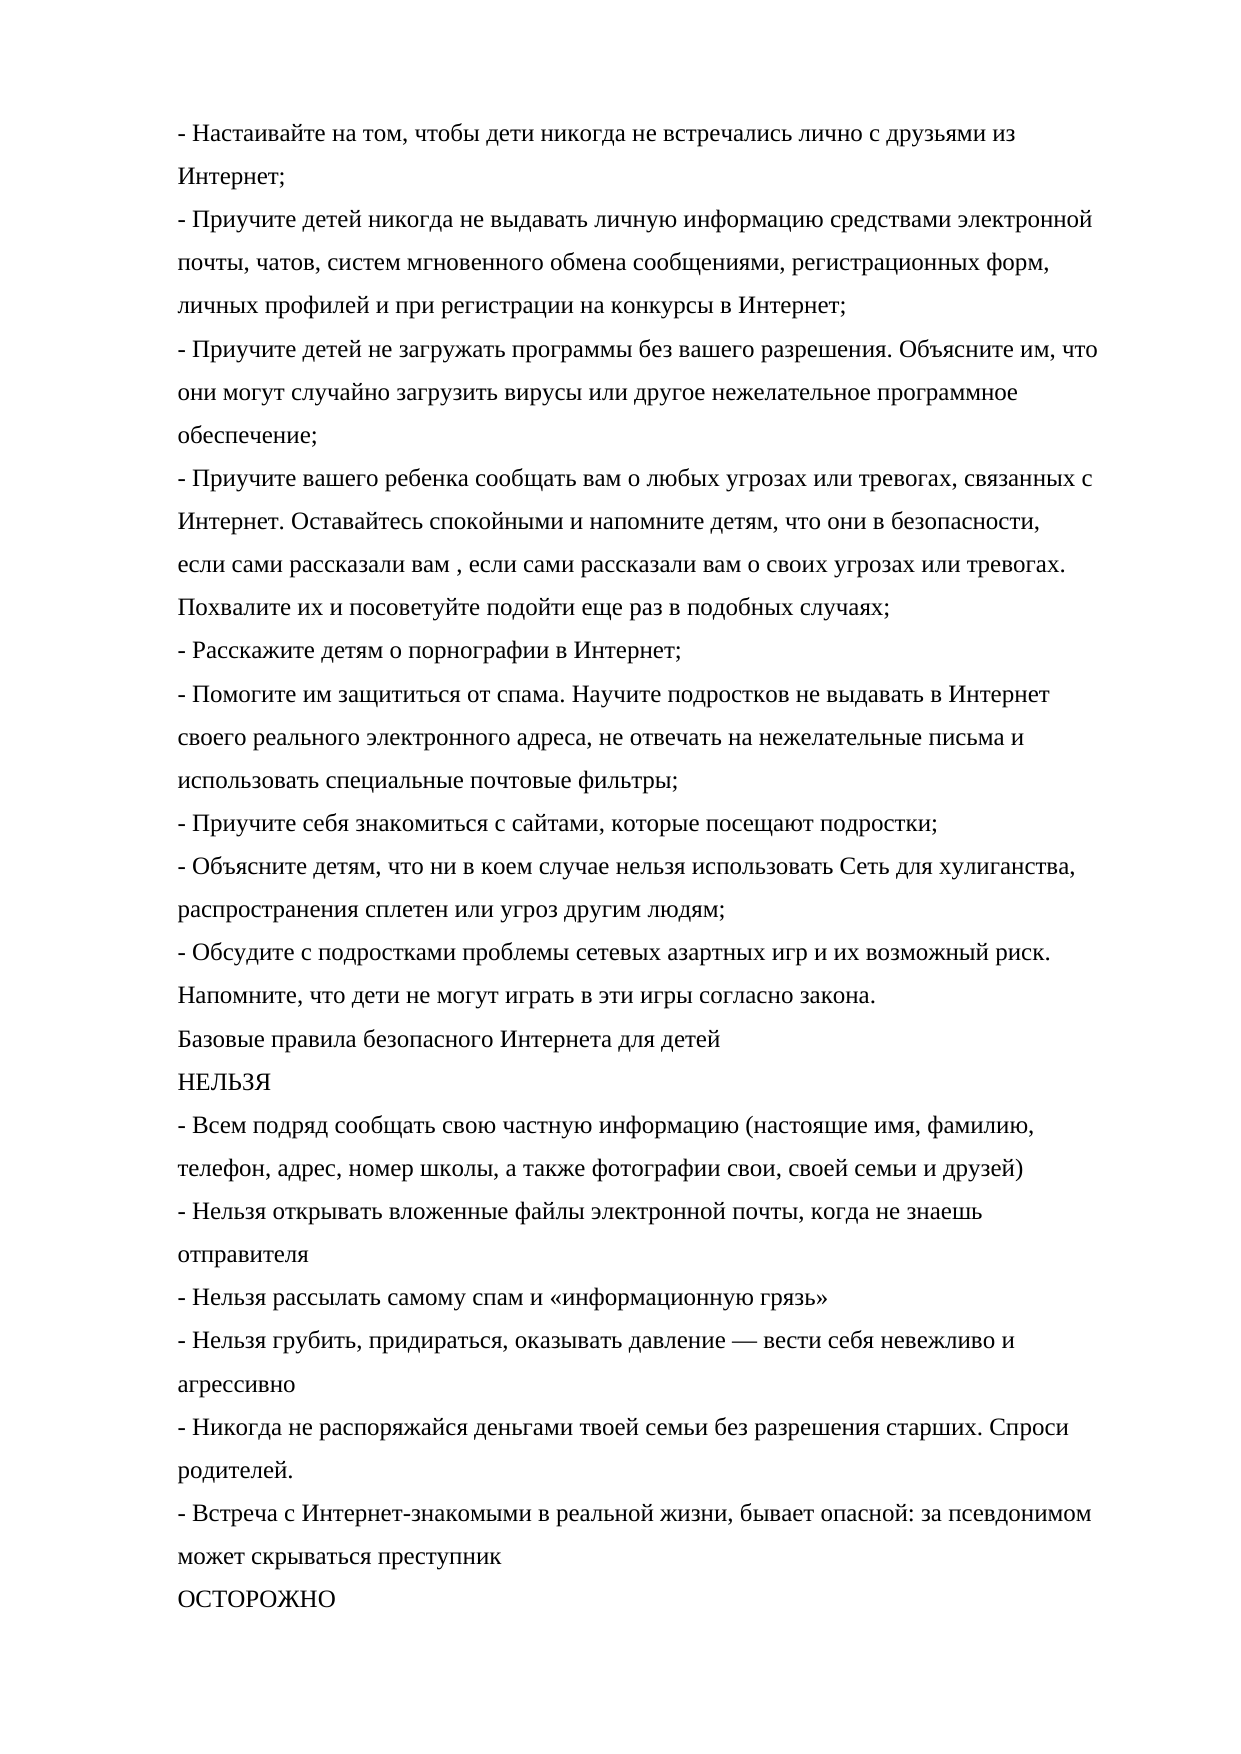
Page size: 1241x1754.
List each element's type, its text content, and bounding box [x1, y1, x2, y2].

text личных профилей и при регистрации на конкурсы в Интернет; [177, 291, 1152, 319]
text отправителя [177, 1239, 1152, 1268]
text ОСТОРОЖНО [177, 1584, 1152, 1613]
text - Всем подряд сообщать свою частную информацию (настоящие имя, фамилию, [177, 1110, 1152, 1139]
text - Расскажите детям о порнографии в Интернет; [177, 636, 1152, 664]
text агрессивно [177, 1369, 1152, 1397]
text они могут случайно загрузить вирусы или другое нежелательное программное [177, 377, 1152, 406]
text - Нельзя рассылать самому спам и «информационную грязь» [177, 1282, 1152, 1311]
text своего реального электронного адреса, не отвечать на нежелательные письма и [177, 722, 1152, 751]
text - Настаивайте на том, чтобы дети никогда не встречались лично с друзьями из [177, 118, 1152, 147]
text Напомните, что дети не могут играть в эти игры согласно закона. [177, 981, 1152, 1009]
text - Приучите детей никогда не выдавать личную информацию средствами электронной [177, 204, 1152, 233]
text - Приучите вашего ребенка сообщать вам о любых угрозах или тревогах, связанных с [177, 463, 1152, 492]
text - Встреча с Интернет-знакомыми в реальной жизни, бывает опасной: за псевдонимом [177, 1498, 1152, 1527]
text - Объясните детям, что ни в коем случае нельзя использовать Сеть для хулиганства, [177, 851, 1152, 880]
text Базовые правила безопасного Интернета для детей [177, 1024, 1152, 1052]
text если сами рассказали вам , если сами рассказали вам о своих угрозах или тревогах. [177, 549, 1152, 578]
text Похвалите их и посоветуйте подойти еще раз в подобных случаях; [177, 592, 1152, 621]
text использовать специальные почтовые фильтры; [177, 765, 1152, 794]
text почты, чатов, систем мгновенного обмена сообщениями, регистрационных форм, [177, 247, 1152, 276]
text Интернет; [177, 161, 1152, 190]
text Интернет. Оставайтесь спокойными и напомните детям, что они в безопасности, [177, 506, 1152, 535]
text родителей. [177, 1455, 1152, 1484]
text - Приучите себя знакомиться с сайтами, которые посещают подростки; [177, 808, 1152, 837]
text - Никогда не распоряжайся деньгами твоей семьи без разрешения старших. Спроси [177, 1412, 1152, 1441]
text распространения сплетен или угроз другим людям; [177, 894, 1152, 923]
text - Обсудите с подростками проблемы сетевых азартных игр и их возможный риск. [177, 937, 1152, 966]
text может скрываться преступник [177, 1541, 1152, 1570]
text - Помогите им защититься от спама. Научите подростков не выдавать в Интернет [177, 679, 1152, 707]
text - Нельзя открывать вложенные файлы электронной почты, когда не знаешь [177, 1196, 1152, 1225]
text - Приучите детей не загружать программы без вашего разрешения. Объясните им, что [177, 334, 1152, 362]
text - Нельзя грубить, придираться, оказывать давление — вести себя невежливо и [177, 1326, 1152, 1354]
text телефон, адрес, номер школы, а также фотографии свои, своей семьи и друзей) [177, 1153, 1152, 1182]
text НЕЛЬЗЯ [177, 1067, 1152, 1096]
text обеспечение; [177, 420, 1152, 449]
